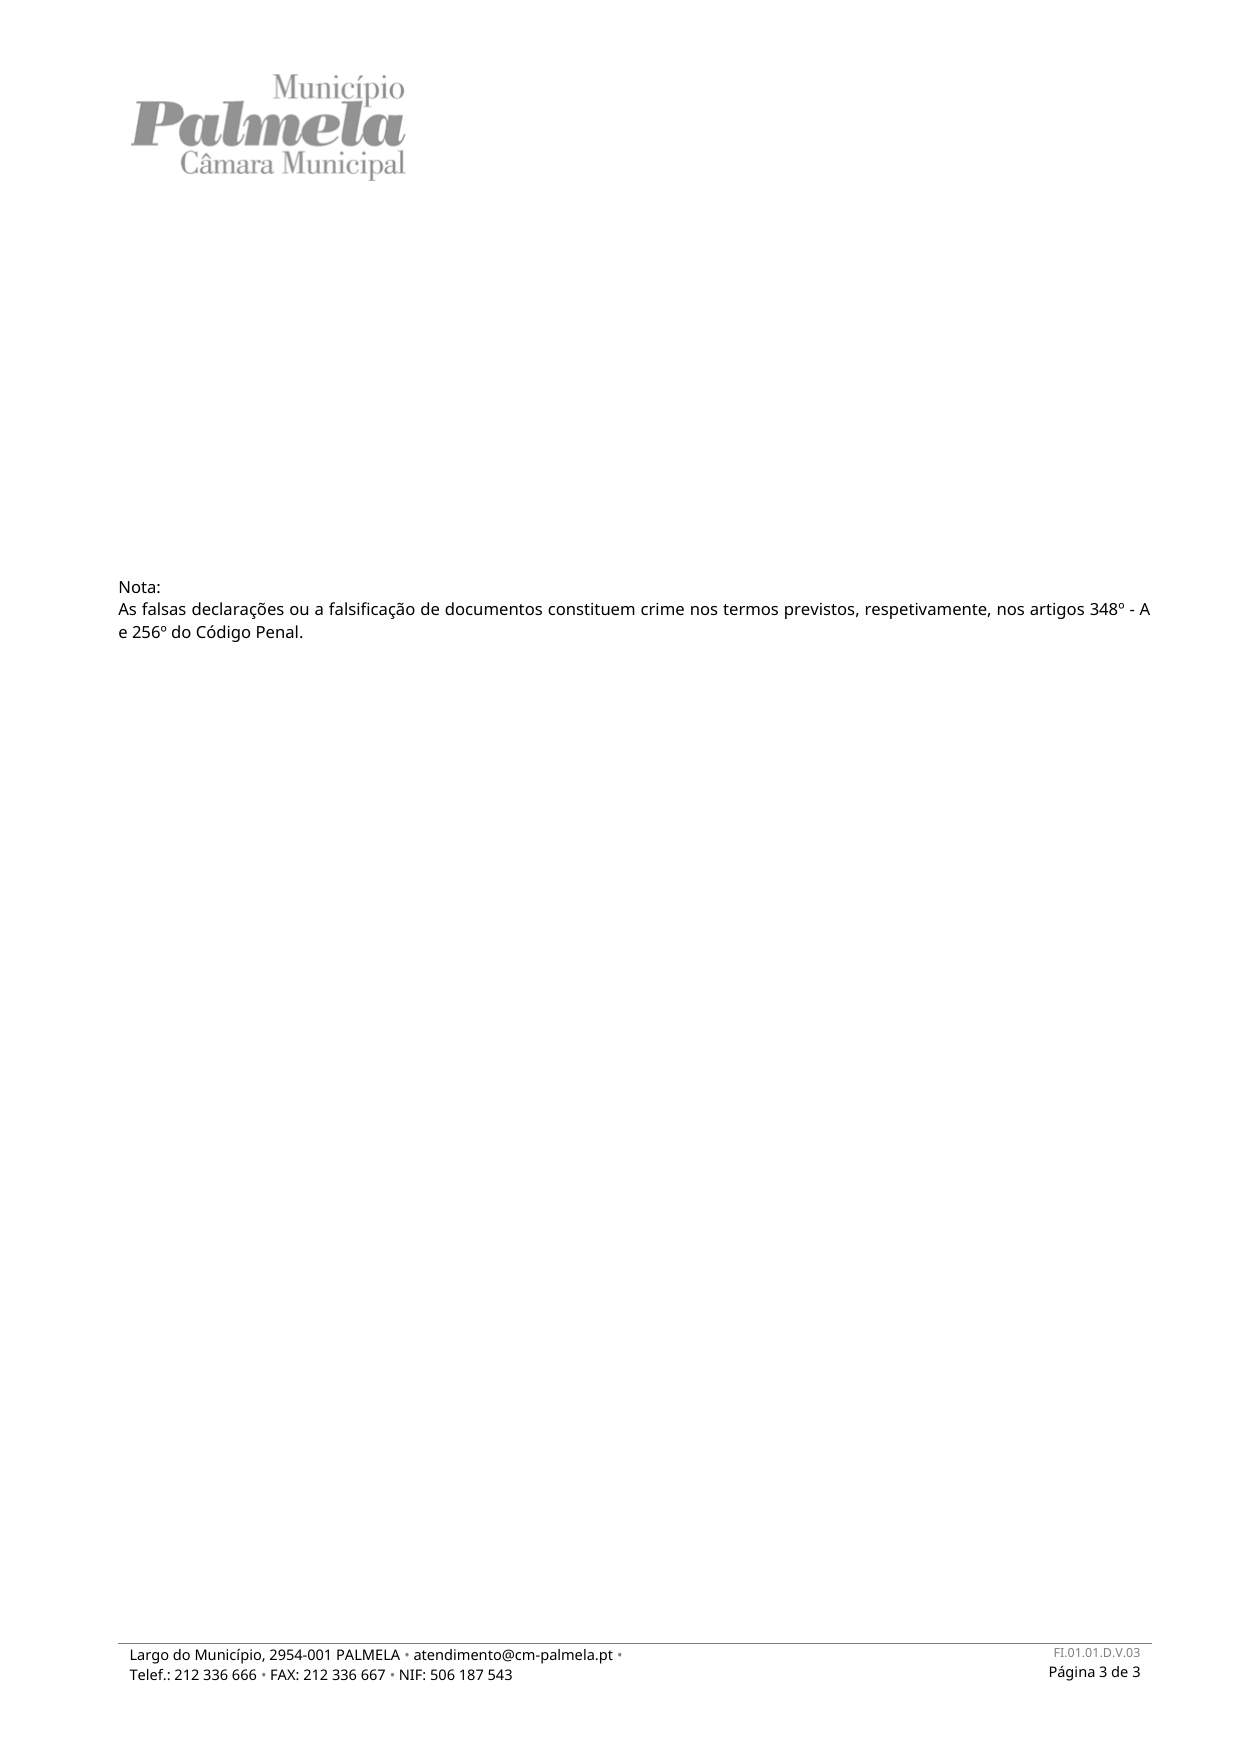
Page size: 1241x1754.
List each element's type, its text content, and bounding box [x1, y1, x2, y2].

text As falsas declarações ou a falsificação de documentos constituem crime nos termos previstos, respetivamente, nos artigos 348º - A e 256º do Código Penal. [118, 598, 1152, 643]
text Nota: [118, 575, 1152, 598]
picture [129, 70, 411, 184]
